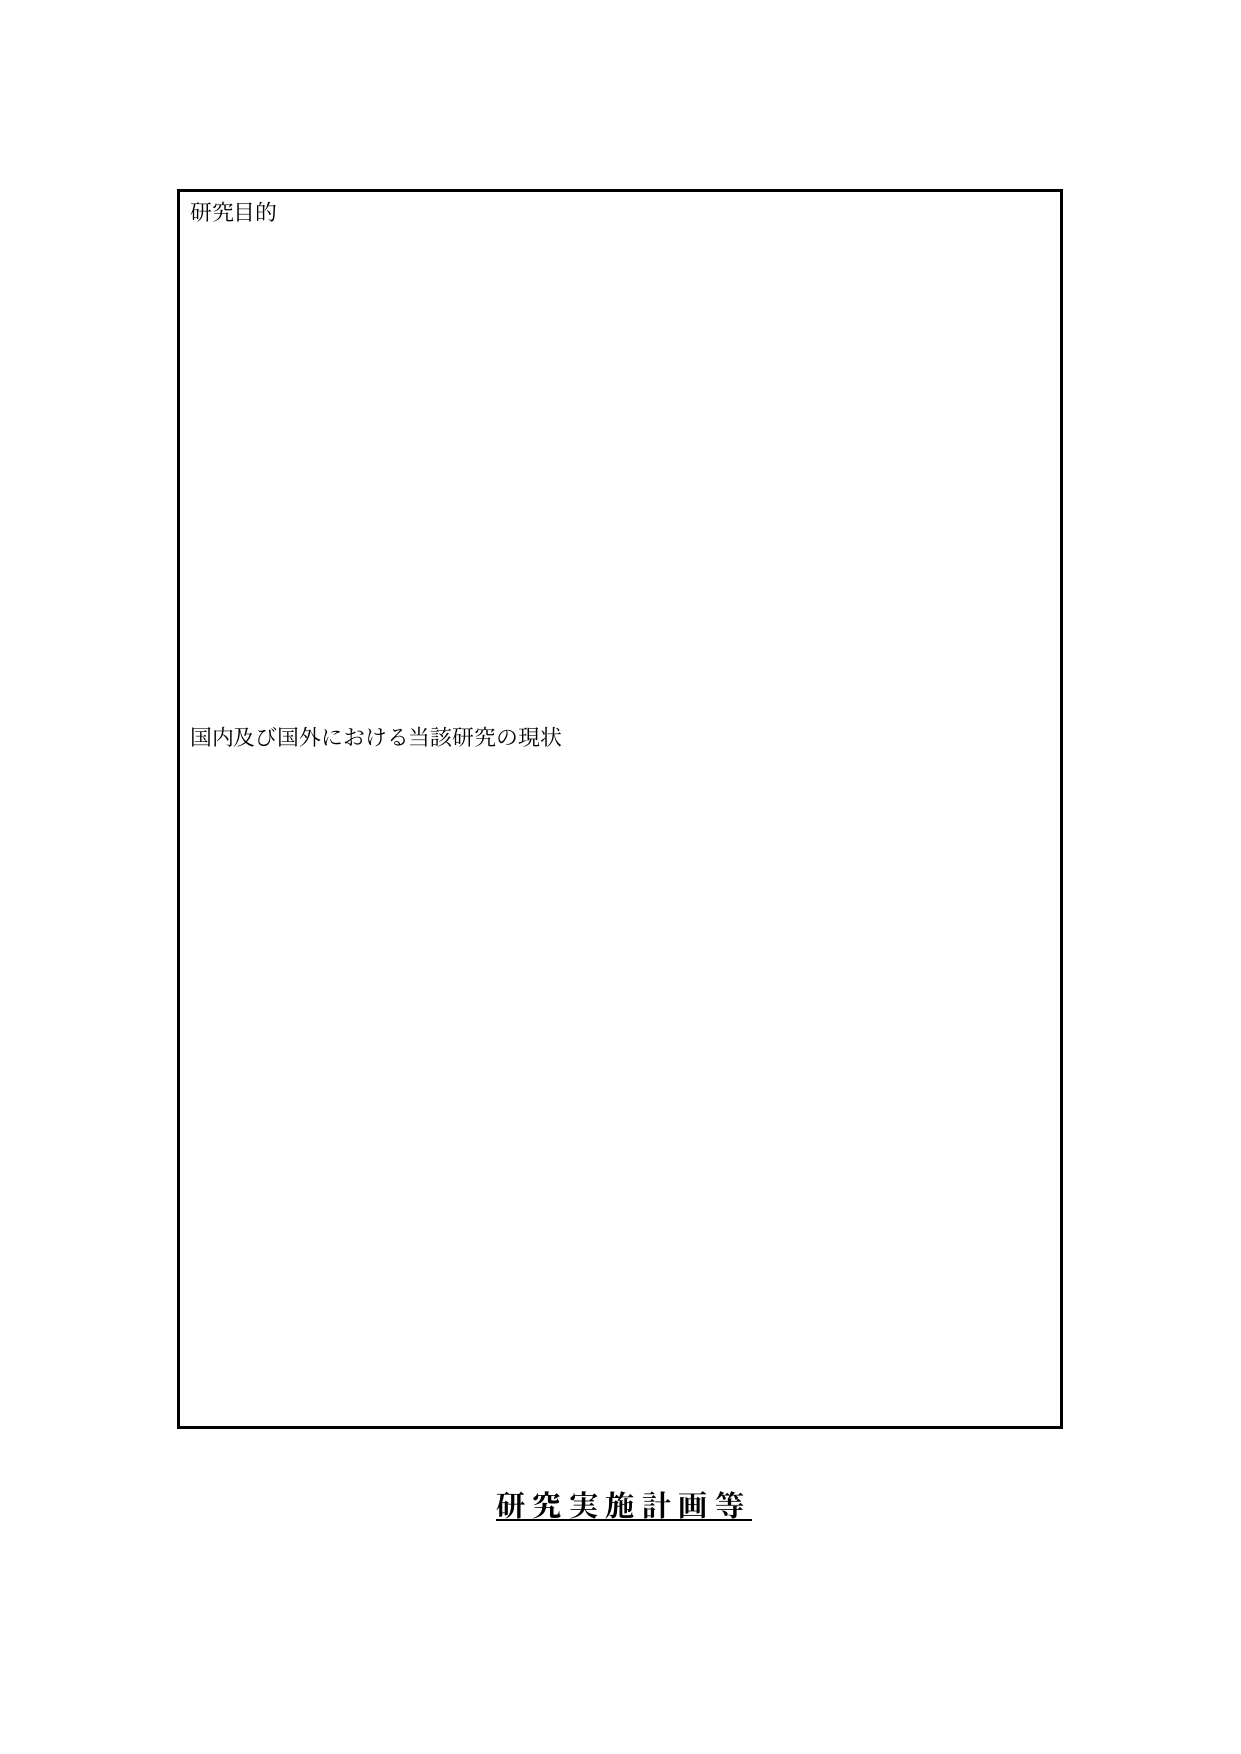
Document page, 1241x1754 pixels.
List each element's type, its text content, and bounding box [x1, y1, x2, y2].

table_header 研究目的 国内及び国外における当該研究の現状 [180, 192, 1060, 1426]
text 研究実施計画等 [177, 1466, 1063, 1541]
